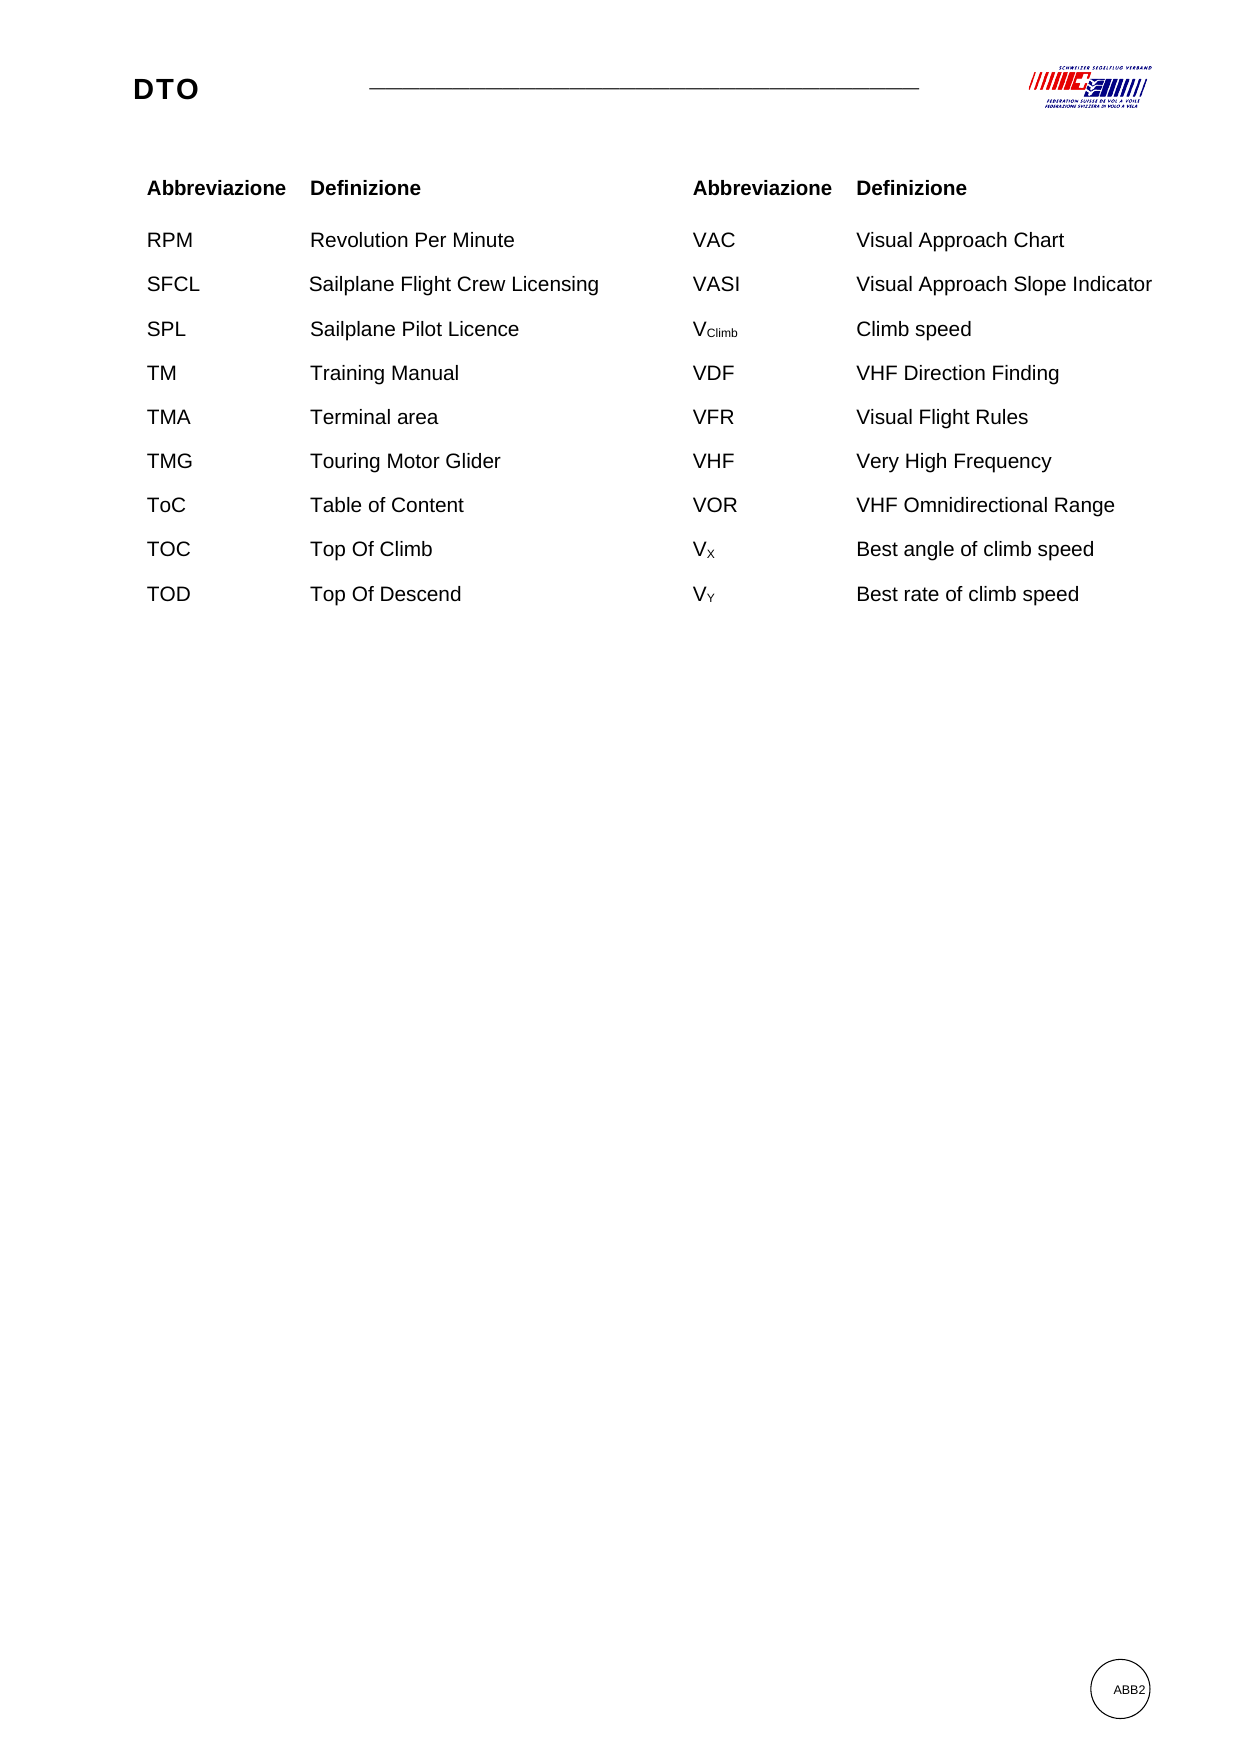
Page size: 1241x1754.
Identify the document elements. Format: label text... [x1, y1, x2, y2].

table_cell VHF Omnidirectional Range [845, 483, 1196, 527]
table_cell Visual Flight Rules [845, 395, 1196, 439]
table_cell SFCL [144, 262, 297, 306]
table_header Abbreviazione [690, 157, 845, 218]
table_cell Visual Approach Chart [845, 218, 1196, 262]
table_cell SPL [144, 306, 299, 351]
table_cell ToC [144, 483, 299, 527]
table_cell Top Of Descend [299, 571, 642, 616]
table_cell Very High Frequency [845, 439, 1196, 483]
table_cell Visual Approach Slope Indicator [845, 262, 1196, 306]
table_cell VAC [690, 218, 845, 262]
table_cell Revolution Per Minute [299, 218, 642, 262]
table_cell VY [690, 571, 845, 616]
table_header Definizione [845, 157, 1196, 218]
table_cell VOR [690, 483, 845, 527]
table_cell VDF [690, 351, 845, 395]
table_cell Top Of Climb [299, 527, 642, 571]
table_cell Best angle of climb speed [845, 527, 1196, 571]
table_cell TOD [144, 571, 299, 616]
table_cell Table of Content [299, 483, 642, 527]
table_cell TM [144, 351, 299, 395]
table_cell Sailplane Pilot Licence [299, 306, 642, 351]
table_cell Terminal area [299, 395, 642, 439]
table_cell VX [690, 527, 845, 571]
table_header Definizione [299, 157, 642, 218]
table_header Abbreviazione [144, 157, 299, 218]
table_cell VHF Direction Finding [845, 351, 1196, 395]
table_cell VFR [690, 395, 845, 439]
table_cell VClimb [690, 306, 845, 351]
table_cell TMG [144, 439, 299, 483]
table_cell RPM [144, 218, 299, 262]
table_cell Best rate of climb speed [845, 571, 1196, 616]
table_cell VASI [690, 262, 845, 306]
table_cell TMA [144, 395, 299, 439]
table_cell Training Manual [299, 351, 642, 395]
table_cell Climb speed [845, 306, 1196, 351]
table_cell Sailplane Flight Crew Licensing [298, 262, 631, 306]
table_cell VHF [690, 439, 845, 483]
picture [1028, 66, 1153, 108]
table_cell Touring Motor Glider [299, 439, 642, 483]
table_cell TOC [144, 527, 299, 571]
